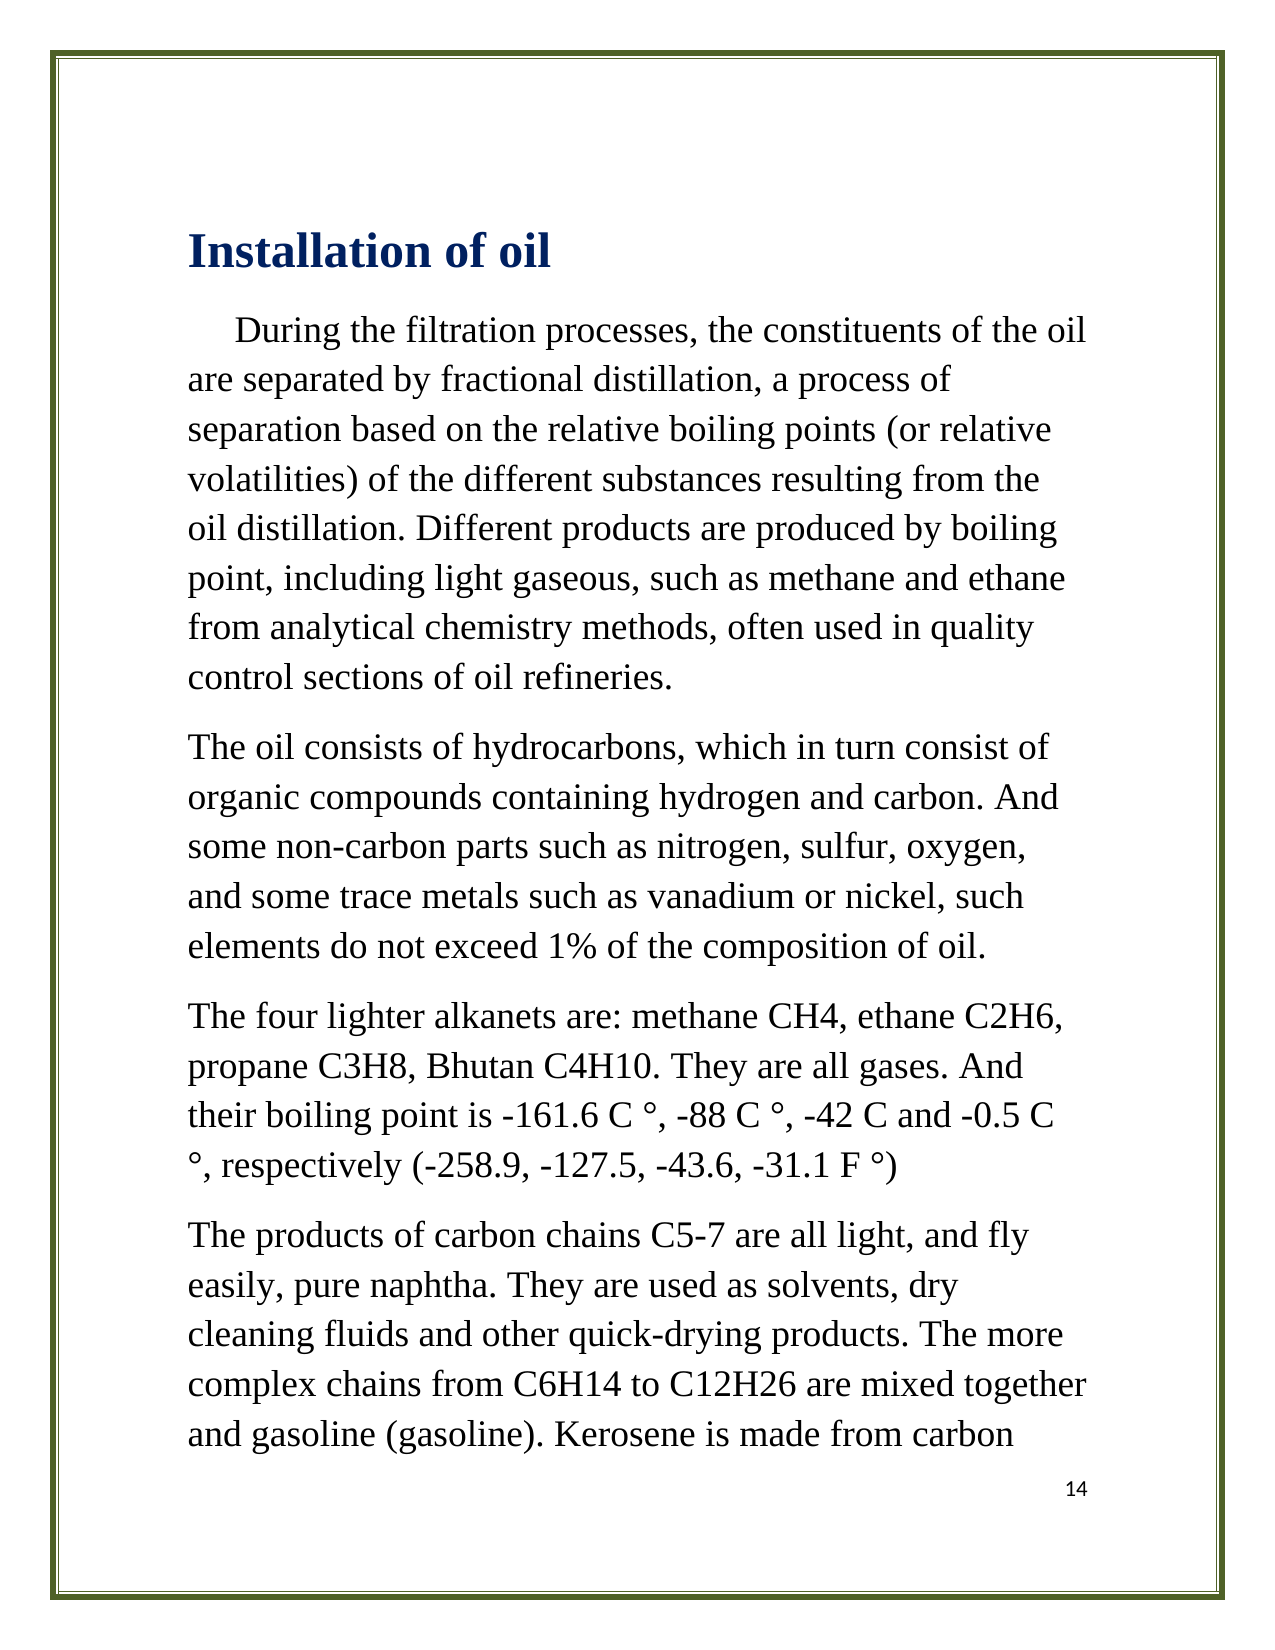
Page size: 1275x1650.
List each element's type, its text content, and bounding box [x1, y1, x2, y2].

text During the filtration processes, the constituents of the oil are separated by fractional distillation, a process of separation based on the relative boiling points (or relative volatilities) of the different substances resulting from the oil distillation. Different products are produced by boiling point, including light gaseous, such as methane and ethane from analytical chemistry methods, often used in quality control sections of oil refineries. [187, 307, 1087, 697]
text The oil consists of hydrocarbons, which in turn consist of organic compounds containing hydrogen and carbon. And some non-carbon parts such as nitrogen, sulfur, oxygen, and some trace metals such as vanadium or nickel, such elements do not exceed 1% of the composition of oil. [187, 725, 1087, 966]
text Installation of oil [187, 220, 1087, 278]
text The four lighter alkanets are: methane CH4, ethane C2H6, propane C3H8, Bhutan C4H10. They are all gases. And their boiling point is -161.6 C °, -88 C °, -42 C and -0.5 C °, respectively (-258.9, -127.5, -43.6, -31.1 F °) [187, 993, 1087, 1185]
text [187, 1213, 1087, 1454]
